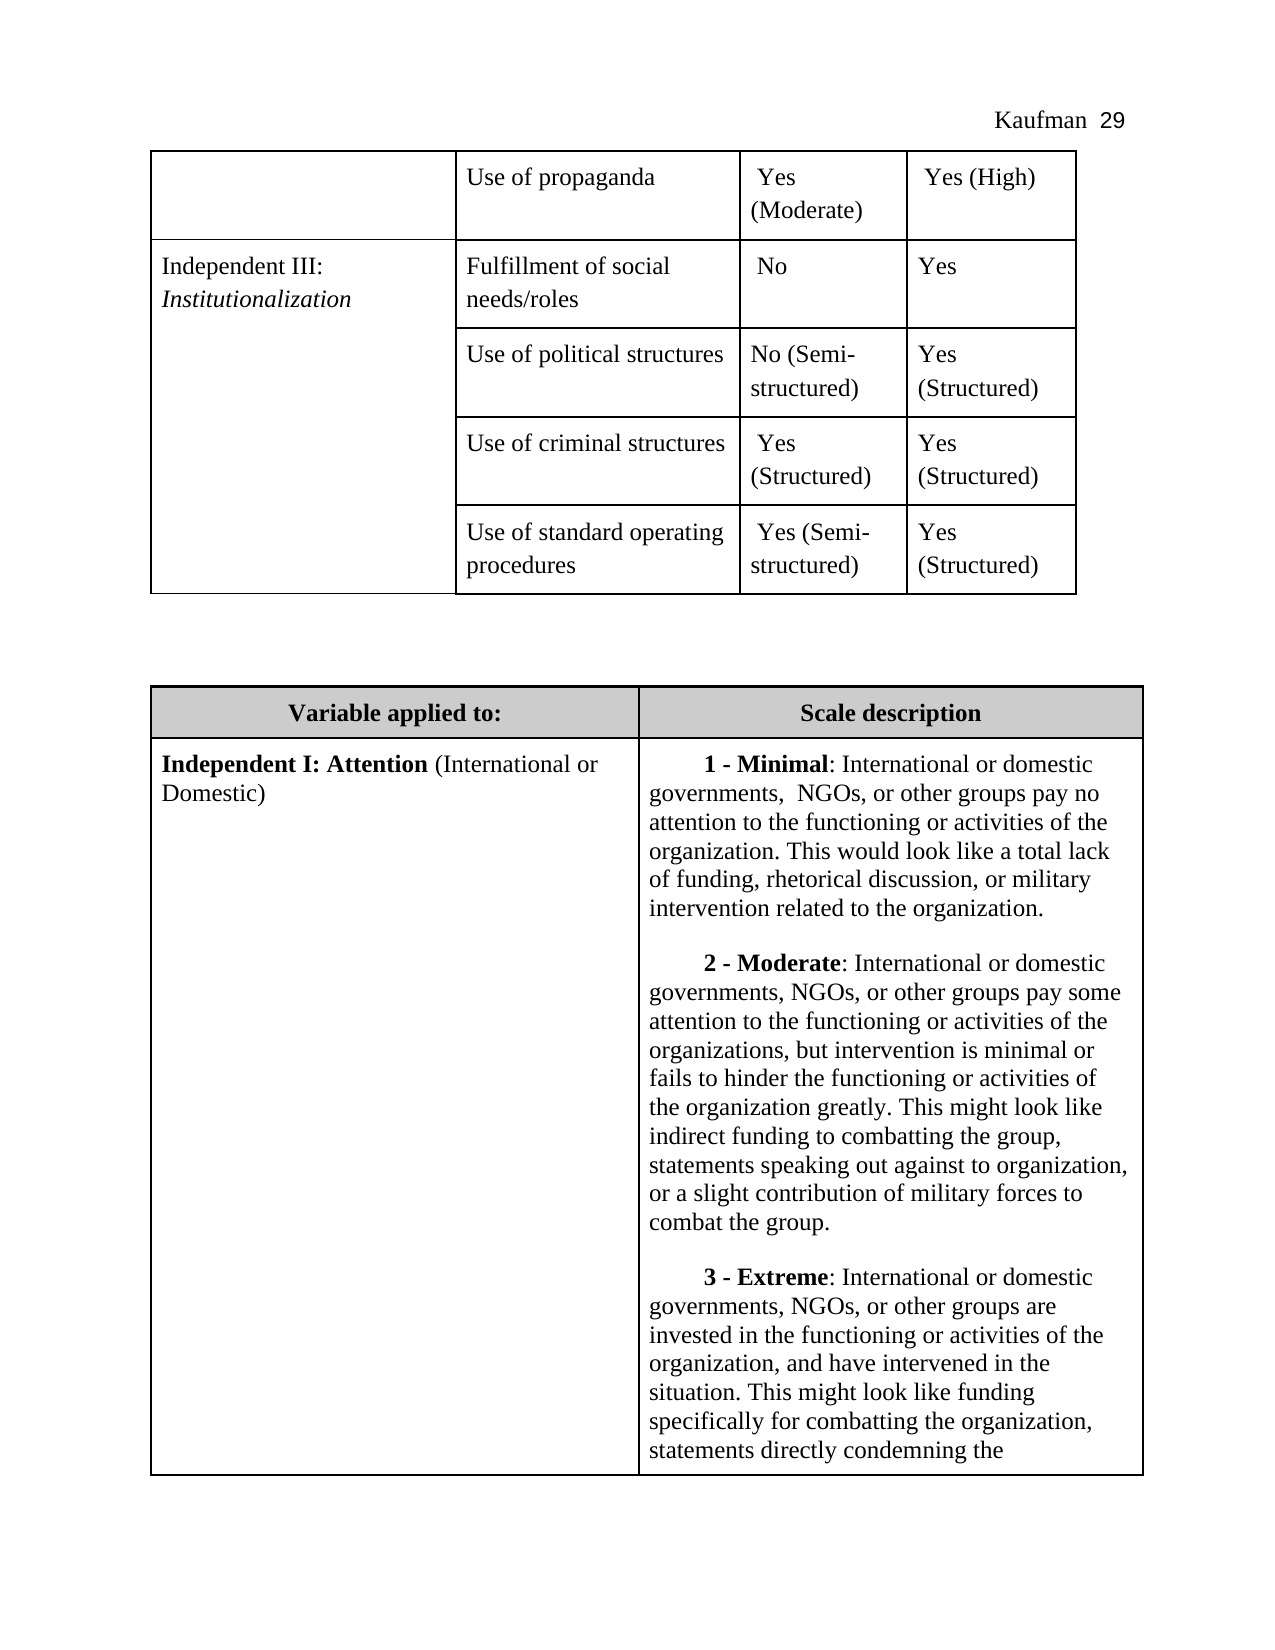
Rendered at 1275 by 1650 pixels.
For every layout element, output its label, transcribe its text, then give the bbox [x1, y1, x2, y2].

table_cell Yes (Structured) [908, 418, 1075, 504]
table_cell Yes (Structured) [908, 329, 1075, 416]
table_cell Yes (Moderate) [741, 152, 906, 238]
table_cell Use of criminal structures [457, 418, 739, 504]
table_cell No [741, 241, 906, 327]
table_cell Use of political structures [457, 329, 739, 416]
table_cell Use of propaganda [457, 152, 739, 238]
table_cell Yes (High) [908, 152, 1075, 238]
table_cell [640, 739, 1142, 1474]
table_cell Yes (Structured) [908, 506, 1075, 593]
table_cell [152, 739, 638, 1474]
table_cell Independent III: Institutionalization [152, 240, 455, 593]
table_cell Yes (Structured) [741, 418, 906, 504]
table_header Variable applied to: [152, 688, 638, 737]
table_header Scale description [640, 688, 1142, 737]
table_cell Yes (Semi-structured) [741, 506, 906, 593]
table_cell Fulfillment of social needs/roles [457, 241, 739, 327]
table_cell Yes [908, 241, 1075, 327]
table_cell Use of standard operating procedures [457, 506, 739, 593]
table_cell No (Semi-structured) [741, 329, 906, 416]
